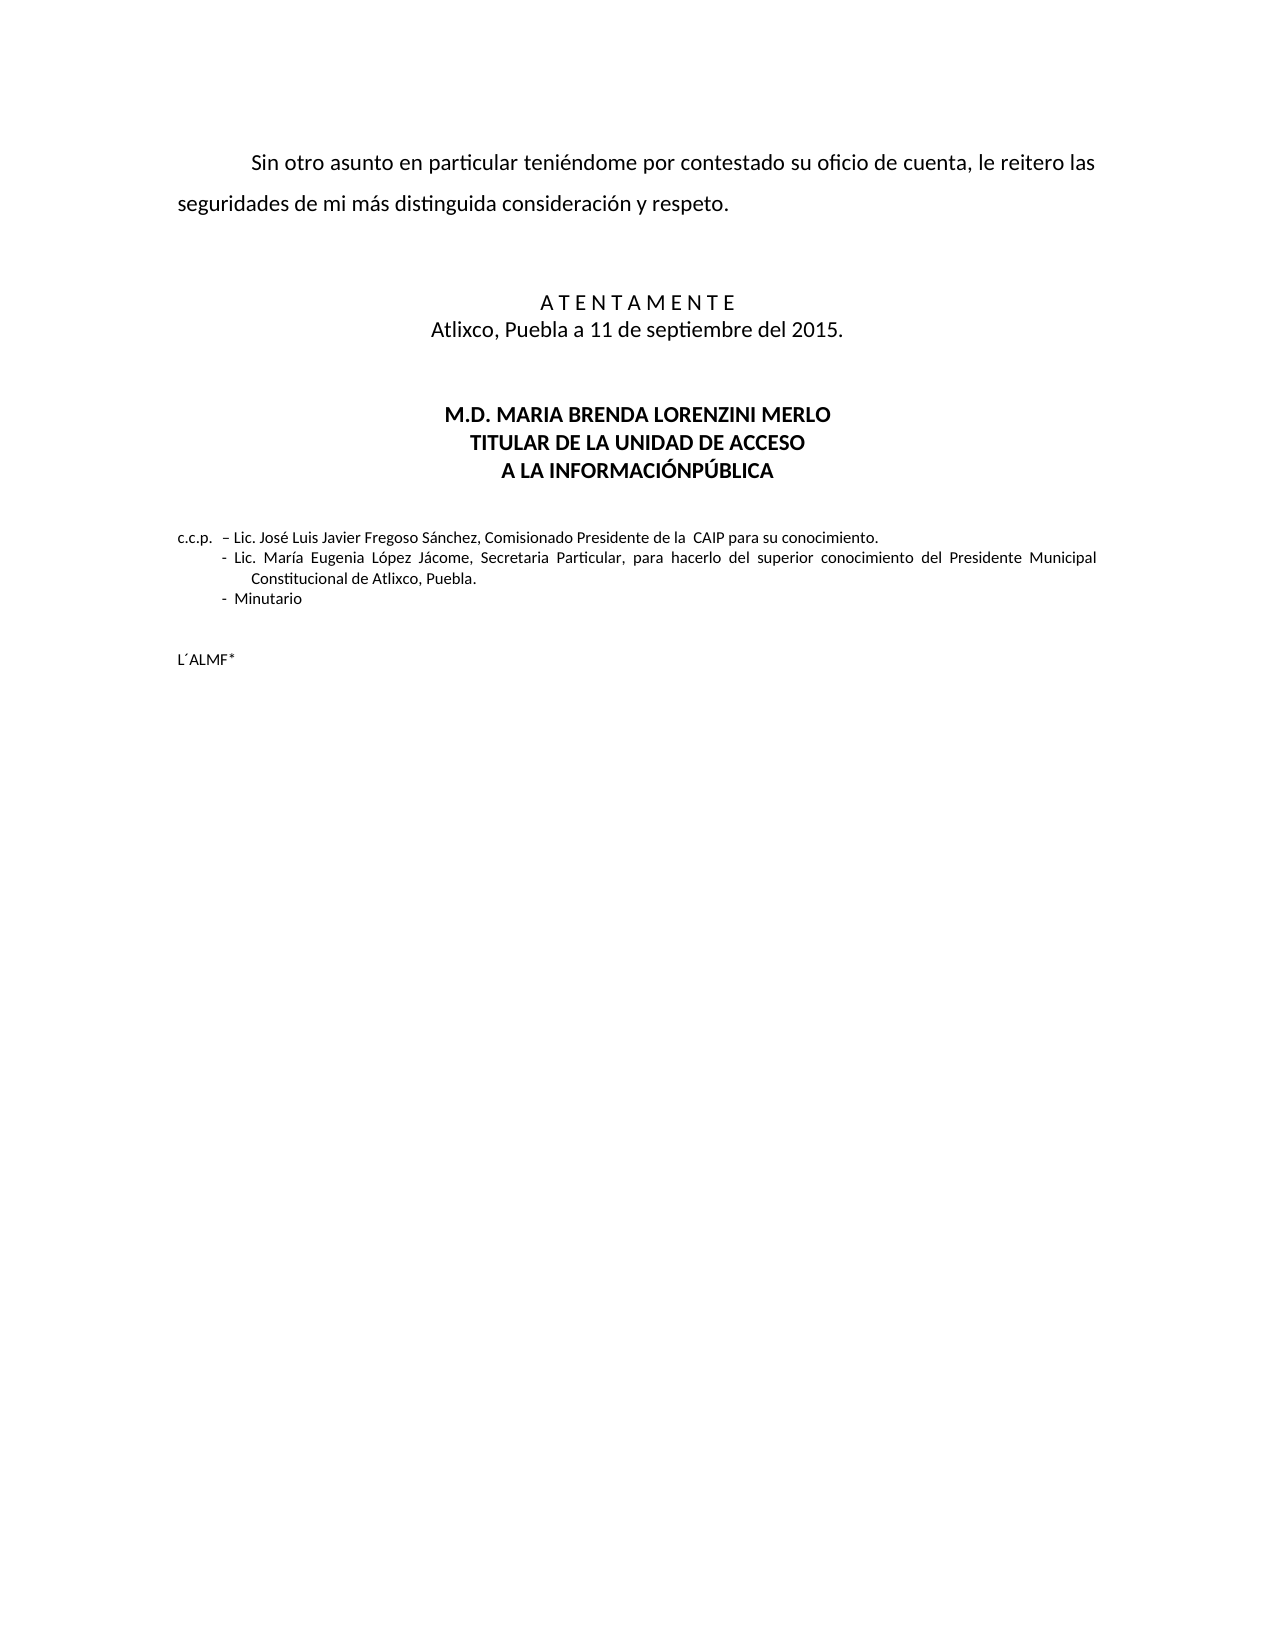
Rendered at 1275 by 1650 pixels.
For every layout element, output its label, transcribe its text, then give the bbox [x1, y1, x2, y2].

text A LA INFORMACIÓNPÚBLICA [177, 456, 1098, 484]
text TITULAR DE LA UNIDAD DE ACCESO [177, 428, 1098, 456]
text A T E N T A M E N T E [177, 288, 1098, 316]
text Atlixco, Puebla a 11 de septiembre del 2015. [177, 316, 1098, 344]
text - Lic. María Eugenia López Jácome, Secretaria Particular, para hacerlo del superior conocimiento del Presidente Municipal Constitucional de Atlixco, Puebla. [177, 548, 1098, 588]
text Sin otro asunto en particular teniéndome por contestado su oficio de cuenta, le reitero las seguridades de mi más distinguida consideración y respeto. [177, 148, 1098, 218]
text M.D. MARIA BRENDA LORENZINI MERLO [177, 400, 1098, 428]
text - Minutario [177, 588, 1098, 609]
text c.c.p. – Lic. José Luis Javier Fregoso Sánchez, Comisionado Presidente de la CAIP para su conocimiento. [177, 527, 1098, 548]
text L´ALMF* [177, 649, 1098, 669]
